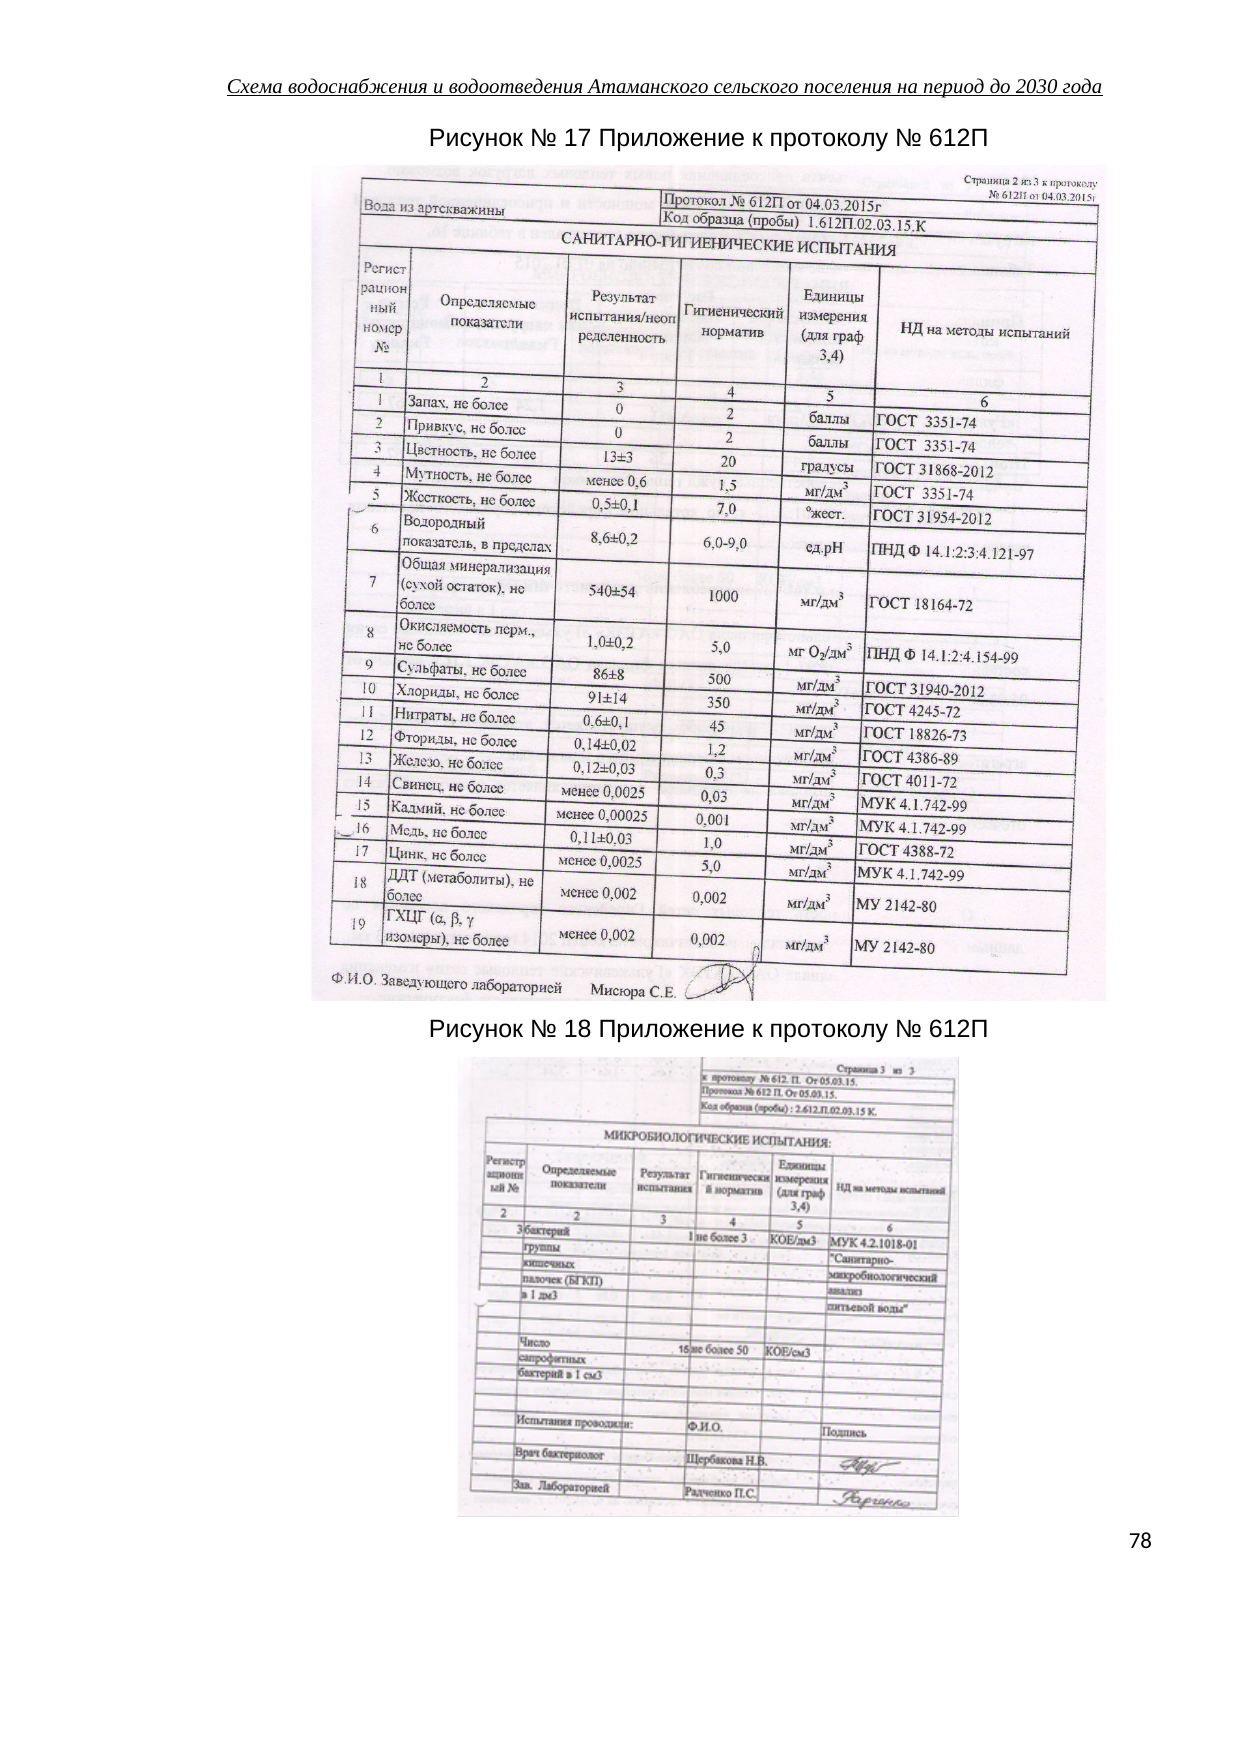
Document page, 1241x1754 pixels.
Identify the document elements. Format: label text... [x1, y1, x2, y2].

picture [457, 1057, 960, 1518]
picture [311, 165, 1107, 1001]
text Рисунок № 18 Приложение к протоколу № 612П [177, 1014, 1152, 1043]
text Рисунок № 17 Приложение к протоколу № 612П [177, 122, 1152, 151]
